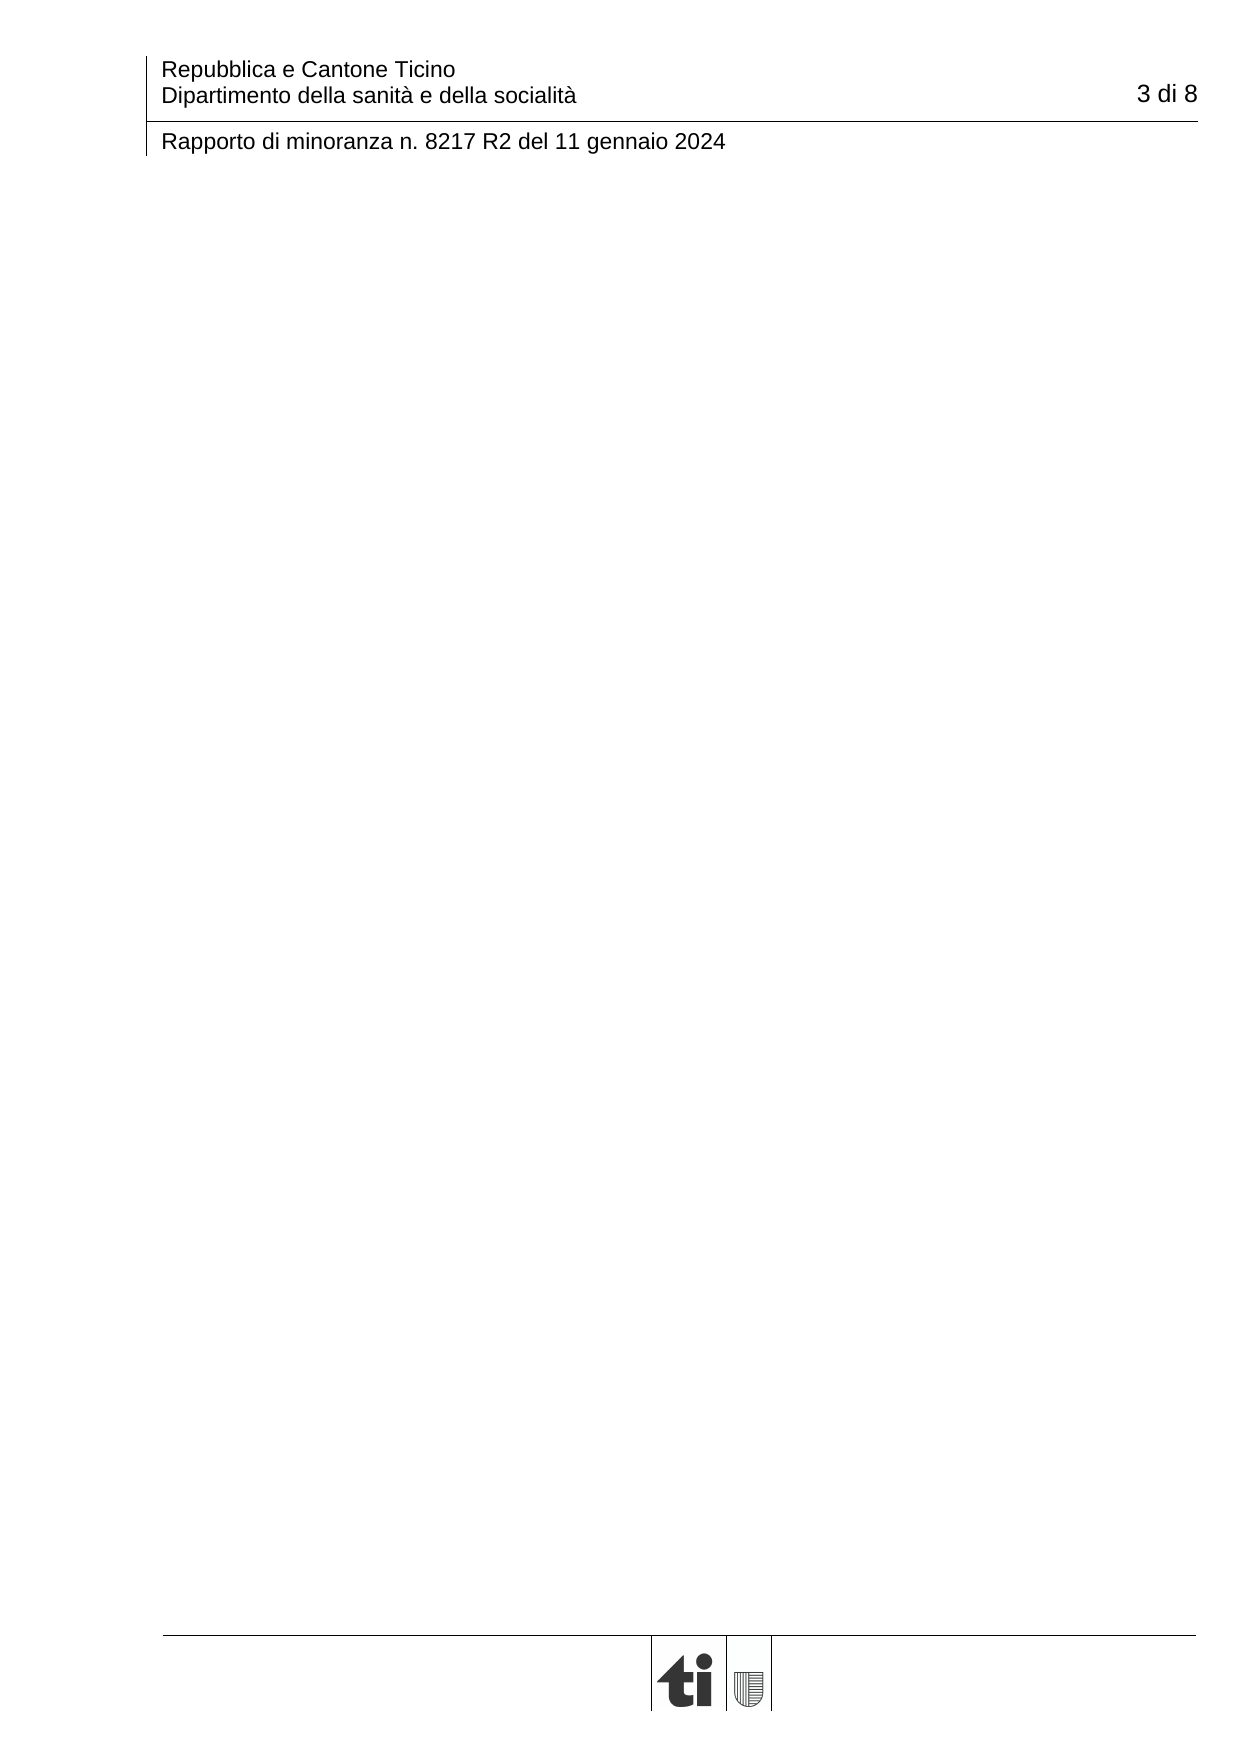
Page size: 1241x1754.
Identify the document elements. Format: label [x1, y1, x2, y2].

picture [728, 1636, 770, 1707]
picture [655, 1636, 725, 1707]
